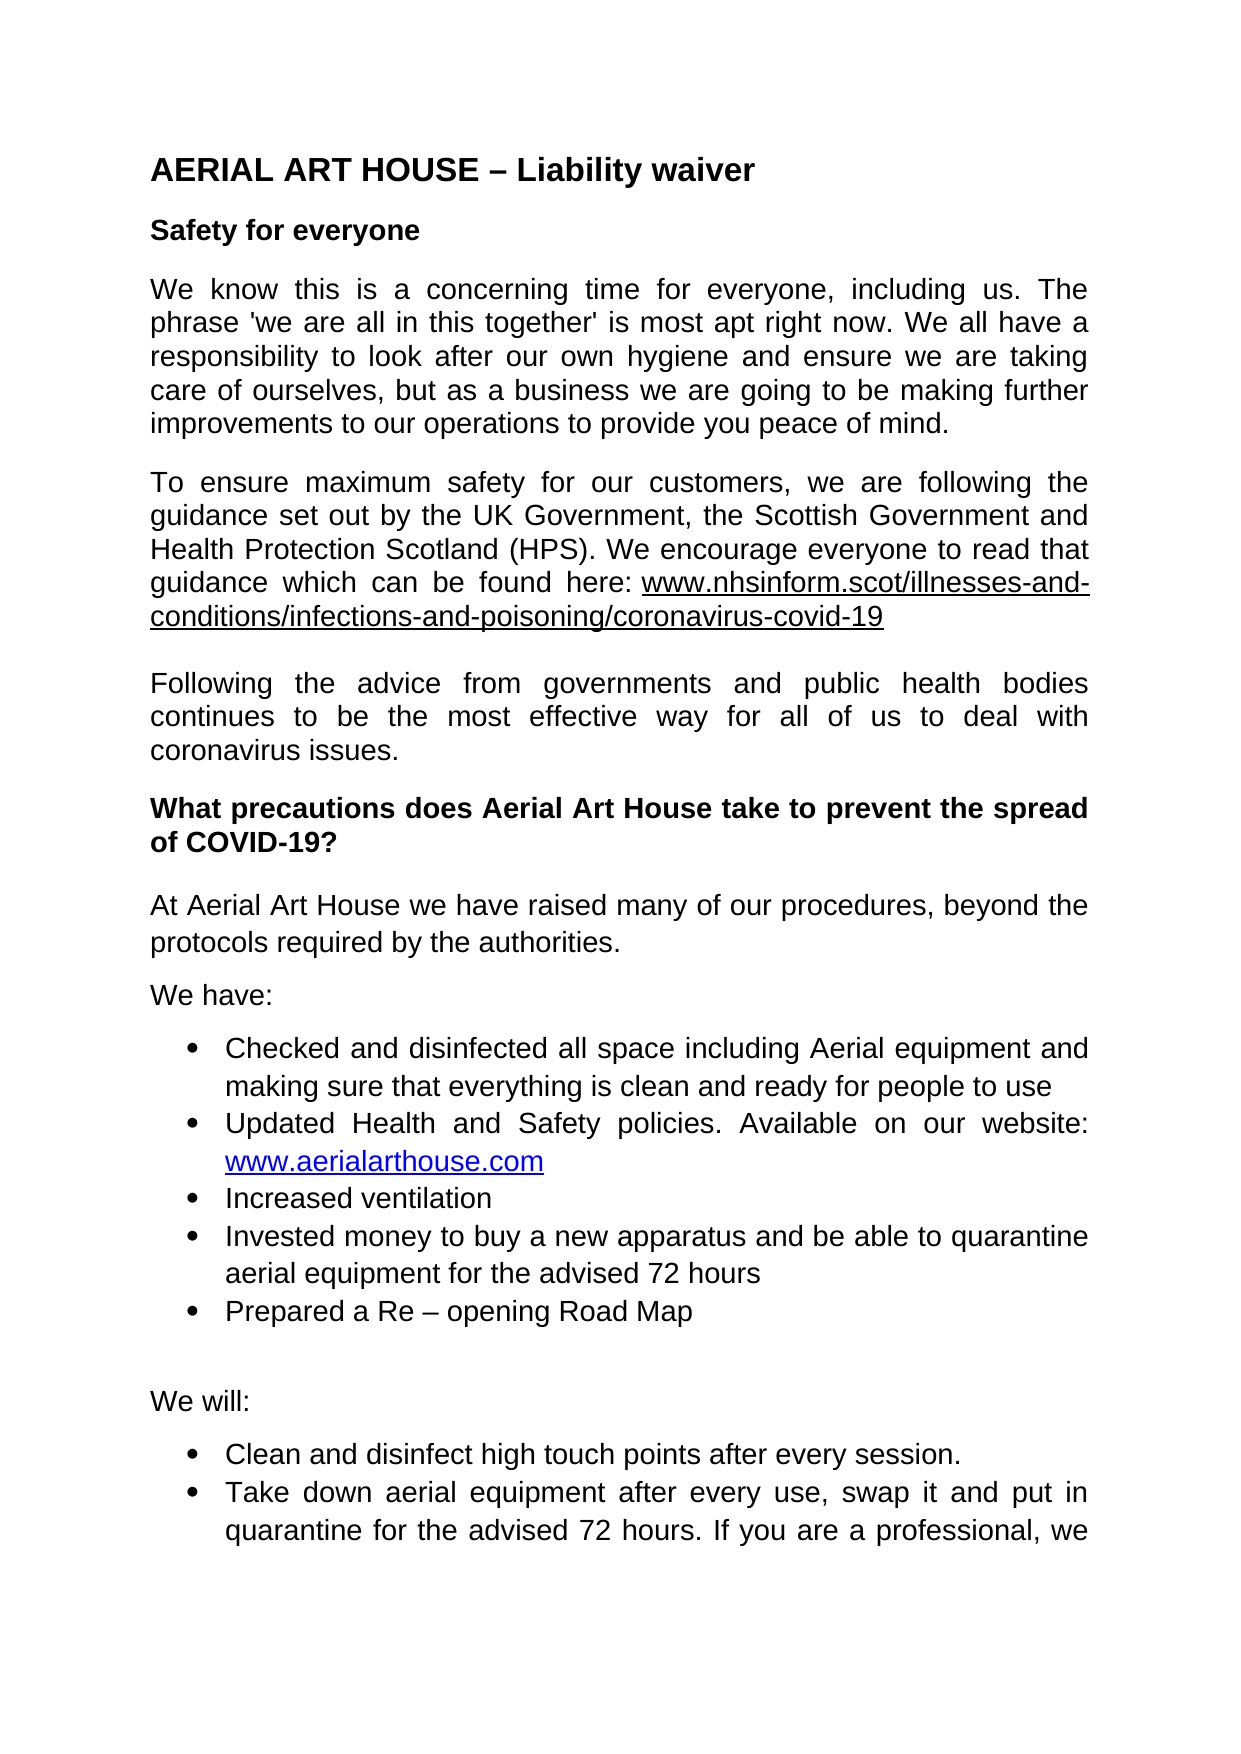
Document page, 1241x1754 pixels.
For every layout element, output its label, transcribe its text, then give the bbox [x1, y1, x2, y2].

text What precautions does Aerial Art House take to prevent the spread of COVID-19? [150, 792, 1090, 859]
text Safety for everyone [150, 213, 1090, 247]
text AERIAL ART HOUSE – Liability waiver [150, 150, 1090, 188]
text To ensure maximum safety for our customers, we are following the guidance set out by the UK Government, the Scottish Government and Health Protection Scotland (HPS). We encourage everyone to read that guidance which can be found here: www.nhsinform.scot/illnesses-and-conditions/infections-and-poisoning/coronavirus-covid-19 [150, 465, 1090, 632]
list Updated Health and Safety policies. Available on our website: www.aerialarthouse.com [187, 1102, 1090, 1177]
text We know this is a concerning time for everyone, including us. The phrase 'we are all in this together' is most apt right now. We all have a responsibility to look after our own hygiene and ensure we are taking care of ourselves, but as a business we are going to be making further improvements to our operations to provide you peace of mind. [150, 272, 1090, 440]
list Invested money to buy a new apparatus and be able to quarantine aerial equipment for the advised 72 hours [187, 1215, 1090, 1290]
text We will: [150, 1343, 1090, 1418]
list Increased ventilation [187, 1177, 1090, 1215]
list Prepared a Re – opening Road Map [187, 1290, 1090, 1327]
list Checked and disinfected all space including Aerial equipment and making sure that everything is clean and ready for people to use [187, 1027, 1090, 1102]
text Following the advice from governments and public health bodies continues to be the most effective way for all of us to deal with coronavirus issues. [150, 666, 1090, 767]
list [187, 1471, 1090, 1546]
list Clean and disinfect high touch points after every session. [187, 1434, 1090, 1471]
text At Aerial Art House we have raised many of our procedures, beyond the protocols required by the authorities. [150, 884, 1090, 959]
text We have: [150, 974, 1090, 1012]
